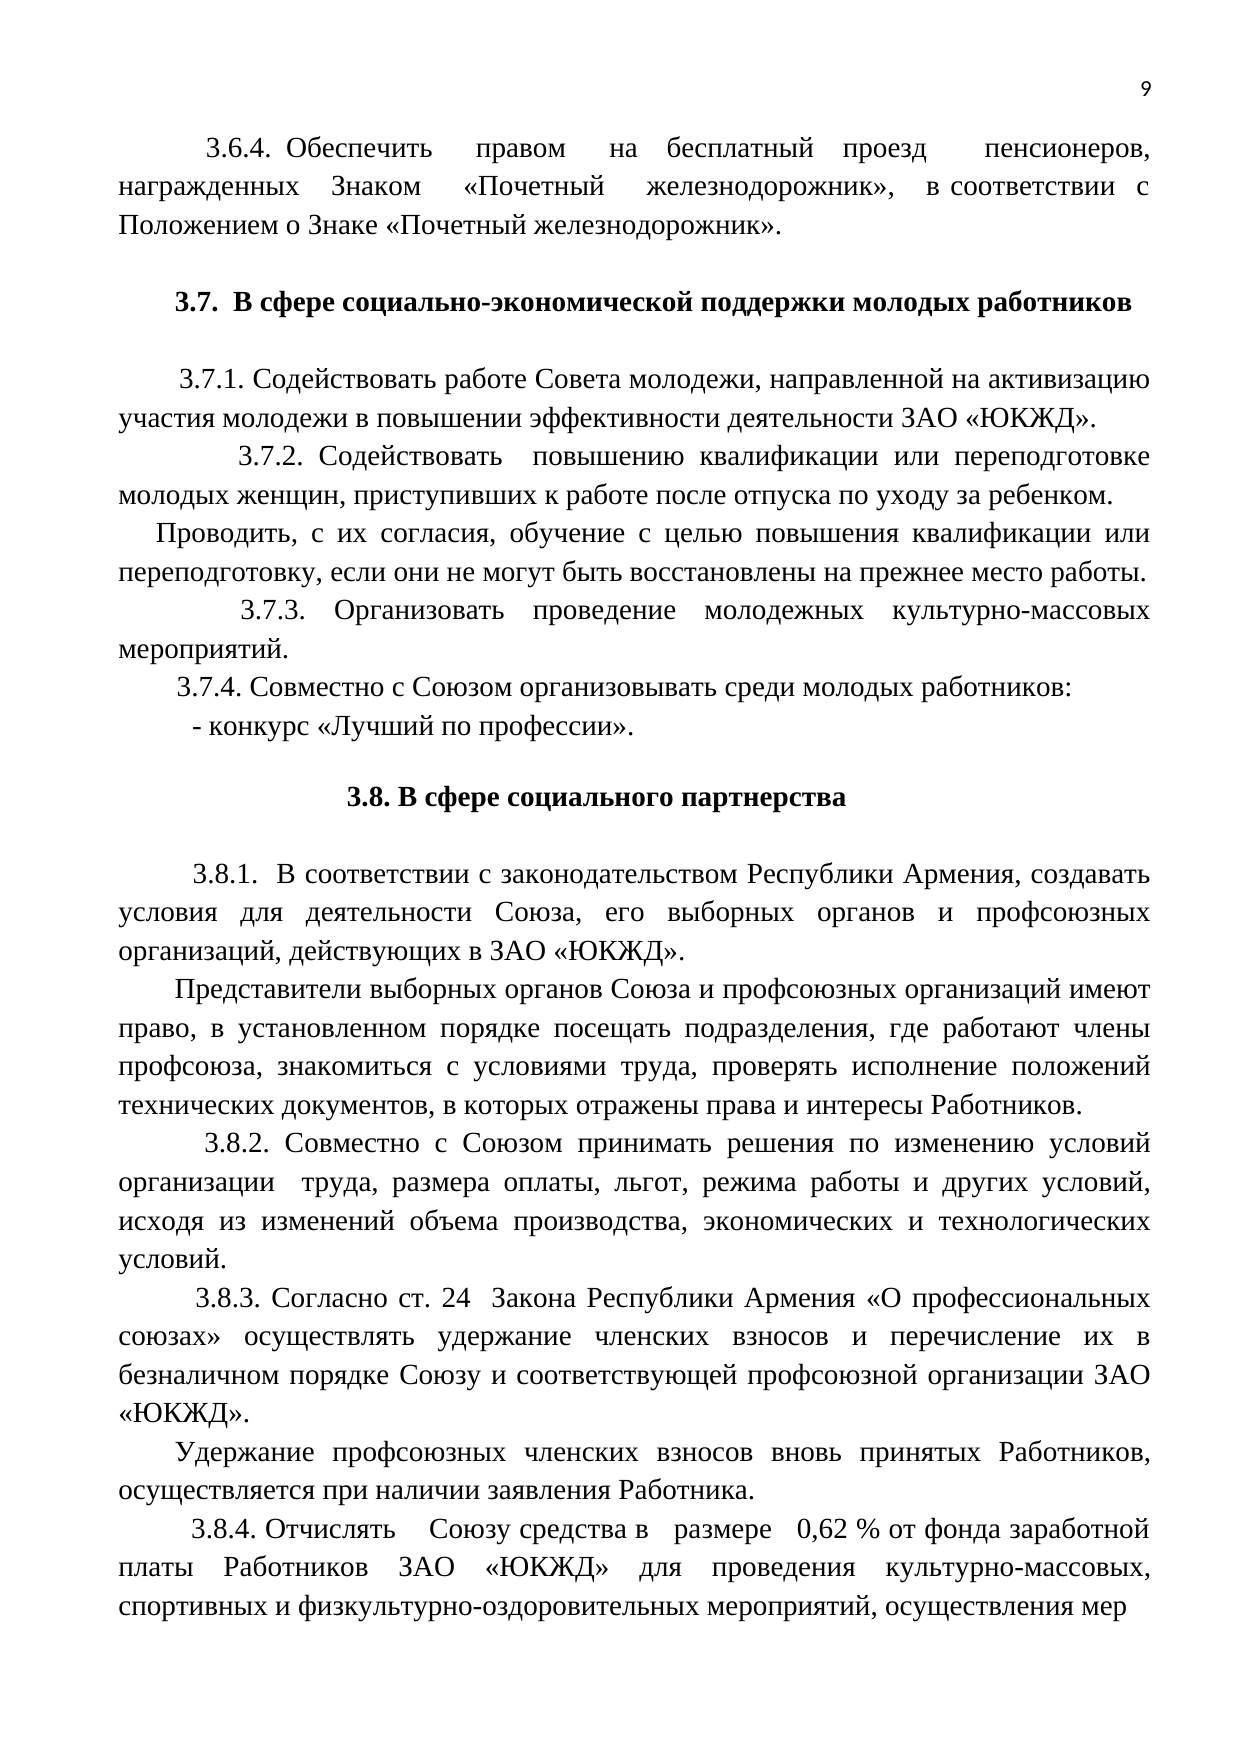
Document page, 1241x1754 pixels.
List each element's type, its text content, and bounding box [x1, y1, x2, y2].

text 3.8. В сфере социального партнерства [266, 779, 1152, 812]
text 3.7.4. Совместно с Союзом организовывать среди молодых работников: [118, 669, 1152, 703]
text 3.8.3. Согласно ст. 24 Закона Республики Армения «О профессиональных союзах» осуществлять удержание членских взносов и перечисление их в безналичном порядке Союзу и соответствующей профсоюзной организации ЗАО «ЮКЖД». [118, 1280, 1152, 1429]
text - конкурс «Лучший по профессии». [118, 708, 1152, 742]
text 3.7. В сфере социально-экономической поддержки молодых работников [118, 284, 1152, 318]
text 3.8.4. Отчислять Союзу средства в размере 0,62 % от фонда заработной платы Работников ЗАО «ЮКЖД» для проведения культурно-массовых, спортивных и физкультурно-оздоровительных мероприятий, осуществления мер [118, 1511, 1152, 1622]
text 3.8.2. Совместно с Союзом принимать решения по изменению условий организации труда, размера оплаты, льгот, режима работы и других условий, исходя из изменений объема производства, экономических и технологических условий. [118, 1126, 1152, 1275]
text 3.7.1. Содействовать работе Совета молодежи, направленной на активизацию участия молодежи в повышении эффективности деятельности ЗАО «ЮКЖД». [118, 361, 1152, 433]
text 3.8.1. В соответствии с законодательством Республики Армения, создавать условия для деятельности Союза, его выборных органов и профсоюзных организаций, действующих в ЗАО «ЮКЖД». [118, 856, 1152, 966]
text 3.6.4. Обеспечить правом на бесплатный проезд пенсионеров, награжденных Знаком «Почетный железнодорожник», в соответствии с Положением о Знаке «Почетный железнодорожник». [118, 130, 1152, 241]
text Удержание профсоюзных членских взносов вновь принятых Работников, осуществляется при наличии заявления Работника. [118, 1434, 1152, 1506]
text 3.7.3. Организовать проведение молодежных культурно-массовых мероприятий. [118, 592, 1152, 664]
text Проводить, с их согласия, обучение с целью повышения квалификации или переподготовку, если они не могут быть восстановлены на прежнее место работы. [118, 515, 1152, 587]
text Представители выборных органов Союза и профсоюзных организаций имеют право, в установленном порядке посещать подразделения, где работают члены профсоюза, знакомиться с условиями труда, проверять исполнение положений технических документов, в которых отражены права и интересы Работников. [118, 971, 1152, 1121]
text 3.7.2. Содействовать повышению квалификации или переподготовке молодых женщин, приступивших к работе после отпуска по уходу за ребенком. [118, 438, 1152, 510]
